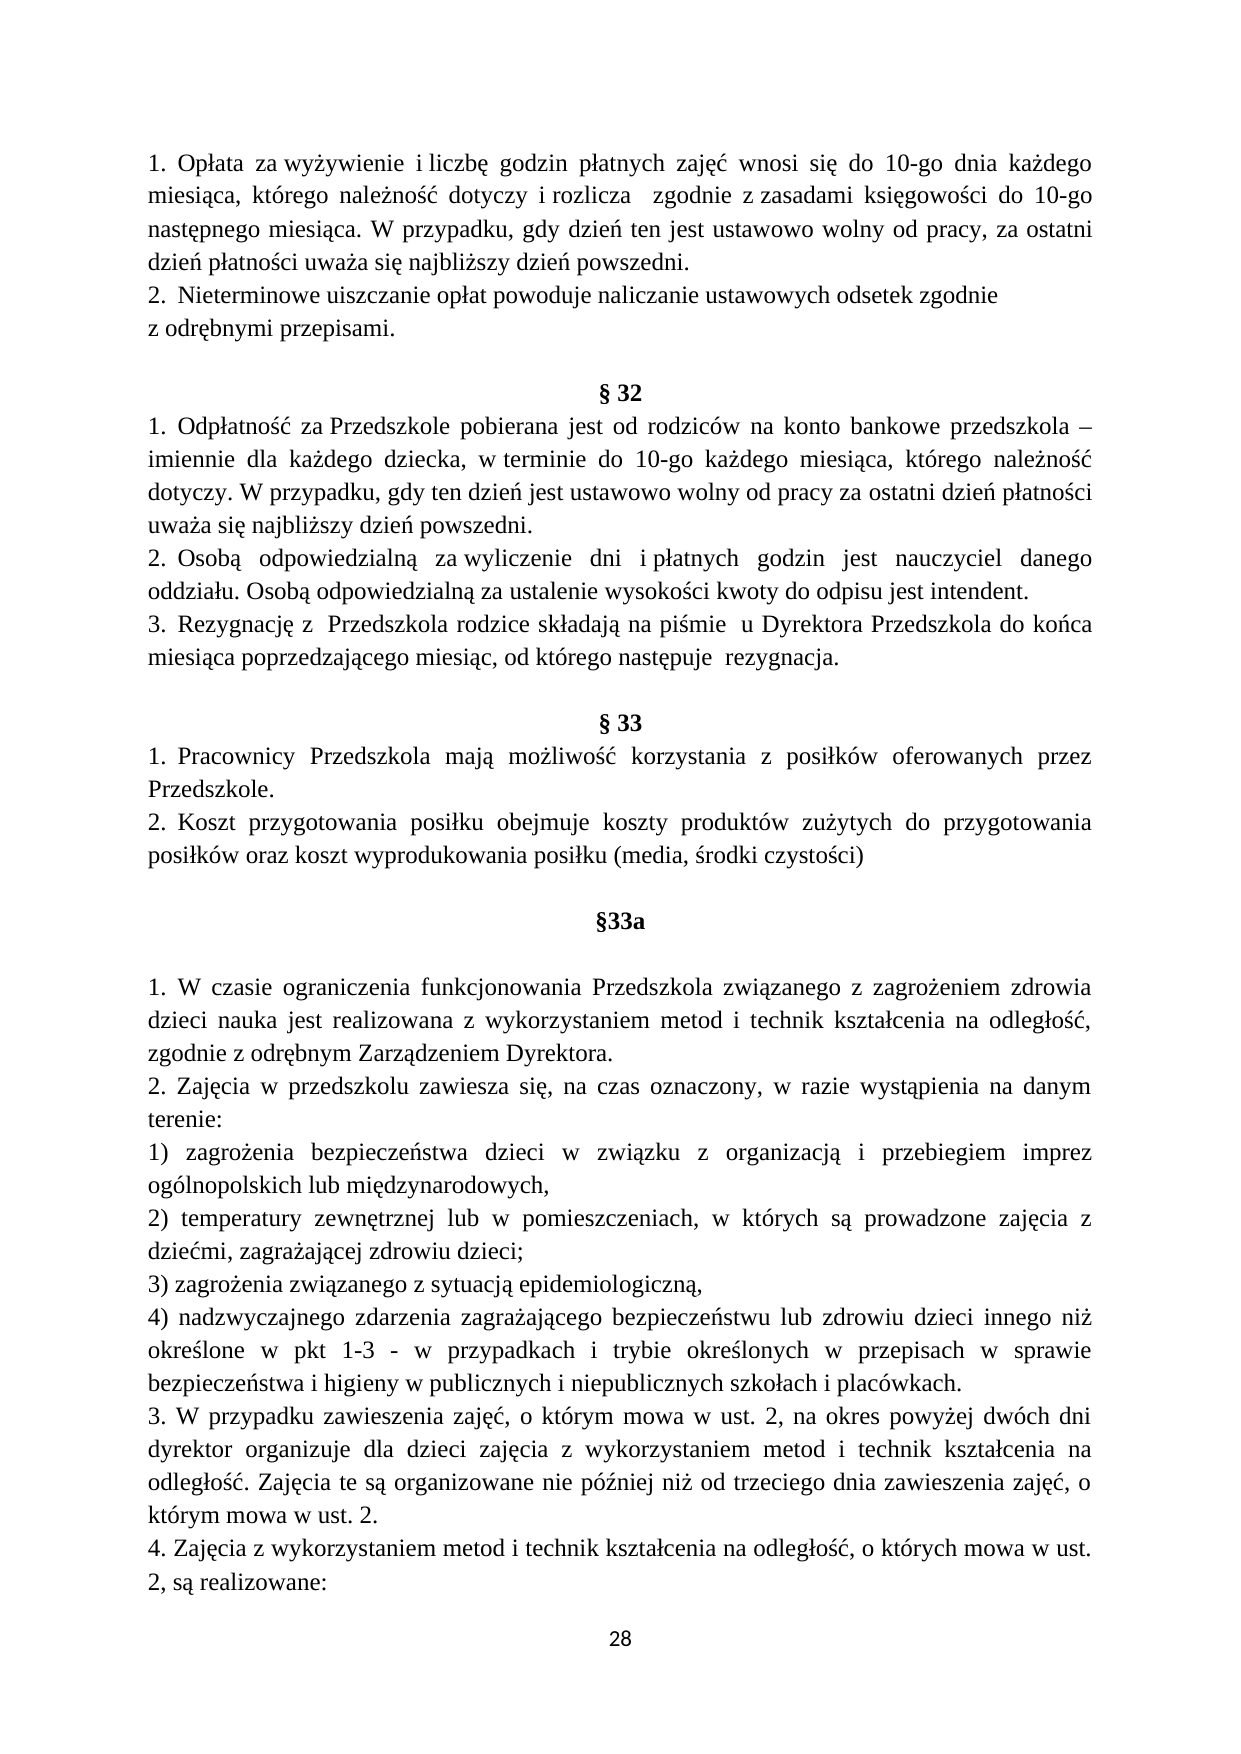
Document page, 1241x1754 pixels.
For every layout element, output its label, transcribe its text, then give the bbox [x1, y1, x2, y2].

text § 33 [148, 708, 1093, 737]
text 4) nadzwyczajnego zdarzenia zagrażającego bezpieczeństwu lub zdrowiu dzieci innego niż określone w pkt 1-3 - w przypadkach i trybie określonych w przepisach w sprawie bezpieczeństwa i higieny w publicznych i niepublicznych szkołach i placówkach. [148, 1302, 1093, 1397]
list Rezygnację z Przedszkola rodzice składają na piśmie u Dyrektora Przedszkola do końca miesiąca poprzedzającego miesiąc, od którego następuje rezygnacja. [148, 609, 1093, 671]
list Osobą odpowiedzialną za wyliczenie dni i płatnych godzin jest nauczyciel danego oddziału. Osobą odpowiedzialną za ustalenie wysokości kwoty do odpisu jest intendent. [148, 543, 1093, 605]
text 2. Zajęcia w przedszkolu zawiesza się, na czas oznaczony, w razie wystąpienia na danym terenie: [148, 1071, 1093, 1133]
text 1) zagrożenia bezpieczeństwa dzieci w związku z organizacją i przebiegiem imprez ogólnopolskich lub międzynarodowych, [148, 1137, 1093, 1199]
text 3. W przypadku zawieszenia zajęć, o którym mowa w ust. 2, na okres powyżej dwóch dni dyrektor organizuje dla dzieci zajęcia z wykorzystaniem metod i technik kształcenia na odległość. Zajęcia te są organizowane nie później niż od trzeciego dnia zawieszenia zajęć, o którym mowa w ust. 2. [148, 1401, 1093, 1529]
list Opłata za wyżywienie i liczbę godzin płatnych zajęć wnosi się do 10-go dnia każdego miesiąca, którego należność dotyczy i rozlicza zgodnie z zasadami księgowości do 10-go następnego miesiąca. W przypadku, gdy dzień ten jest ustawowo wolny od pracy, za ostatni dzień płatności uważa się najbliższy dzień powszedni. [148, 148, 1093, 275]
text 3) zagrożenia związanego z sytuacją epidemiologiczną, [148, 1269, 1093, 1298]
text §33a [148, 906, 1093, 935]
list Odpłatność za Przedszkole pobierana jest od rodziców na konto bankowe przedszkola – imiennie dla każdego dziecka, w terminie do 10-go każdego miesiąca, którego należność dotyczy. W przypadku, gdy ten dzień jest ustawowo wolny od pracy za ostatni dzień płatności uważa się najbliższy dzień powszedni. [148, 411, 1093, 539]
text 4. Zajęcia z wykorzystaniem metod i technik kształcenia na odległość, o których mowa w ust. 2, są realizowane: [148, 1533, 1093, 1595]
list Nieterminowe uiszczanie opłat powoduje naliczanie ustawowych odsetek zgodnie z odrębnymi przepisami. [148, 280, 1093, 374]
text § 32 [148, 378, 1093, 407]
text 1. W czasie ograniczenia funkcjonowania Przedszkola związanego z zagrożeniem zdrowia dzieci nauka jest realizowana z wykorzystaniem metod i technik kształcenia na odległość, zgodnie z odrębnym Zarządzeniem Dyrektora. [148, 972, 1093, 1067]
list Pracownicy Przedszkola mają możliwość korzystania z posiłków oferowanych przez Przedszkole. [148, 741, 1093, 803]
text 2) temperatury zewnętrznej lub w pomieszczeniach, w których są prowadzone zajęcia z dziećmi, zagrażającej zdrowiu dzieci; [148, 1203, 1093, 1265]
list Koszt przygotowania posiłku obejmuje koszty produktów zużytych do przygotowania posiłków oraz koszt wyprodukowania posiłku (media, środki czystości) [148, 807, 1093, 869]
